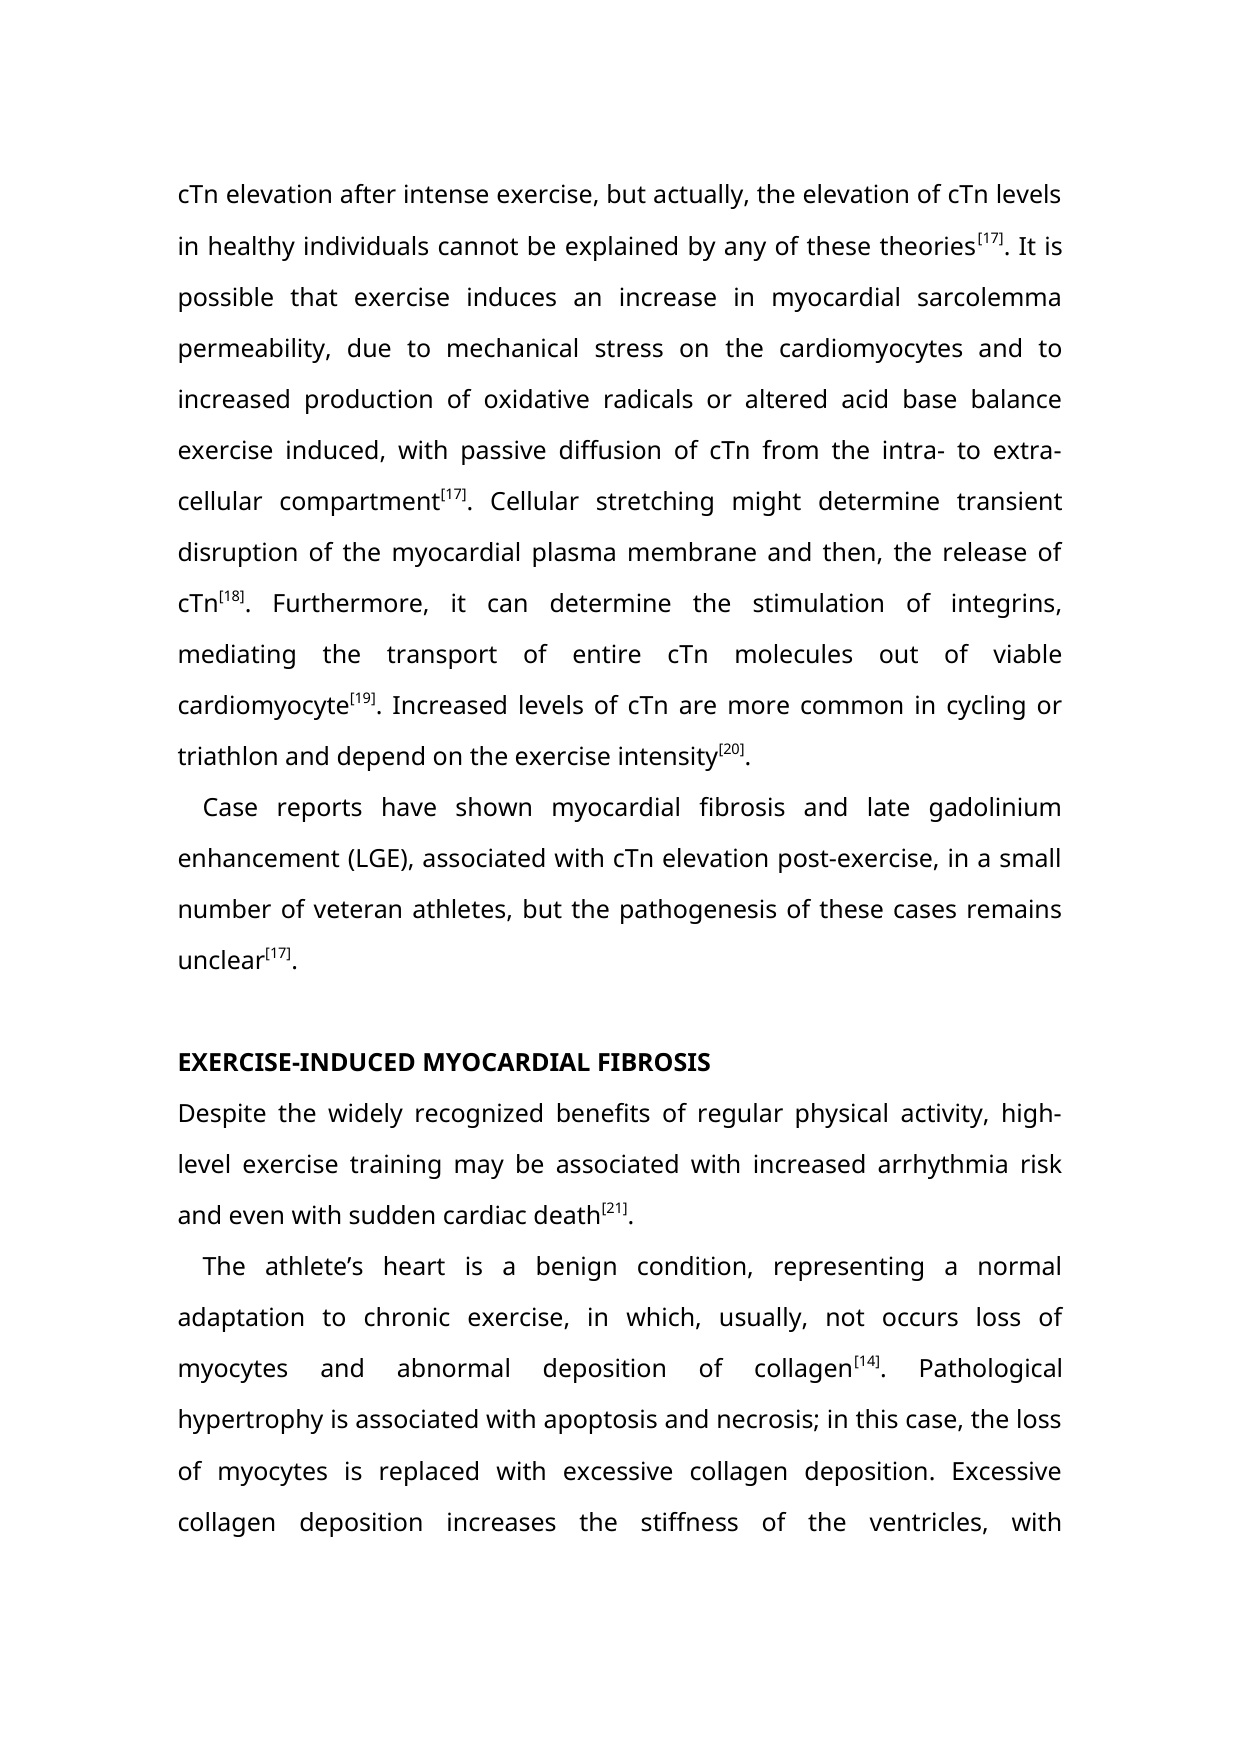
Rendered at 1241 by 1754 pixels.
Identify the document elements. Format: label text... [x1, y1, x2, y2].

text Despite the widely recognized benefits of regular physical activity, high-level exercise training may be associated with increased arrhythmia risk and even with sudden cardiac death[21]. [177, 1096, 1063, 1232]
text EXERCISE-INDUCED MYOCARDIAL FIBROSIS [177, 1045, 1063, 1079]
text Case reports have shown myocardial fibrosis and late gadolinium enhancement (LGE), associated with cTn elevation post-exercise, in a small number of veteran athletes, but the pathogenesis of these cases remains unclear[17]. [177, 790, 1063, 977]
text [177, 1249, 1063, 1538]
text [177, 177, 1063, 773]
